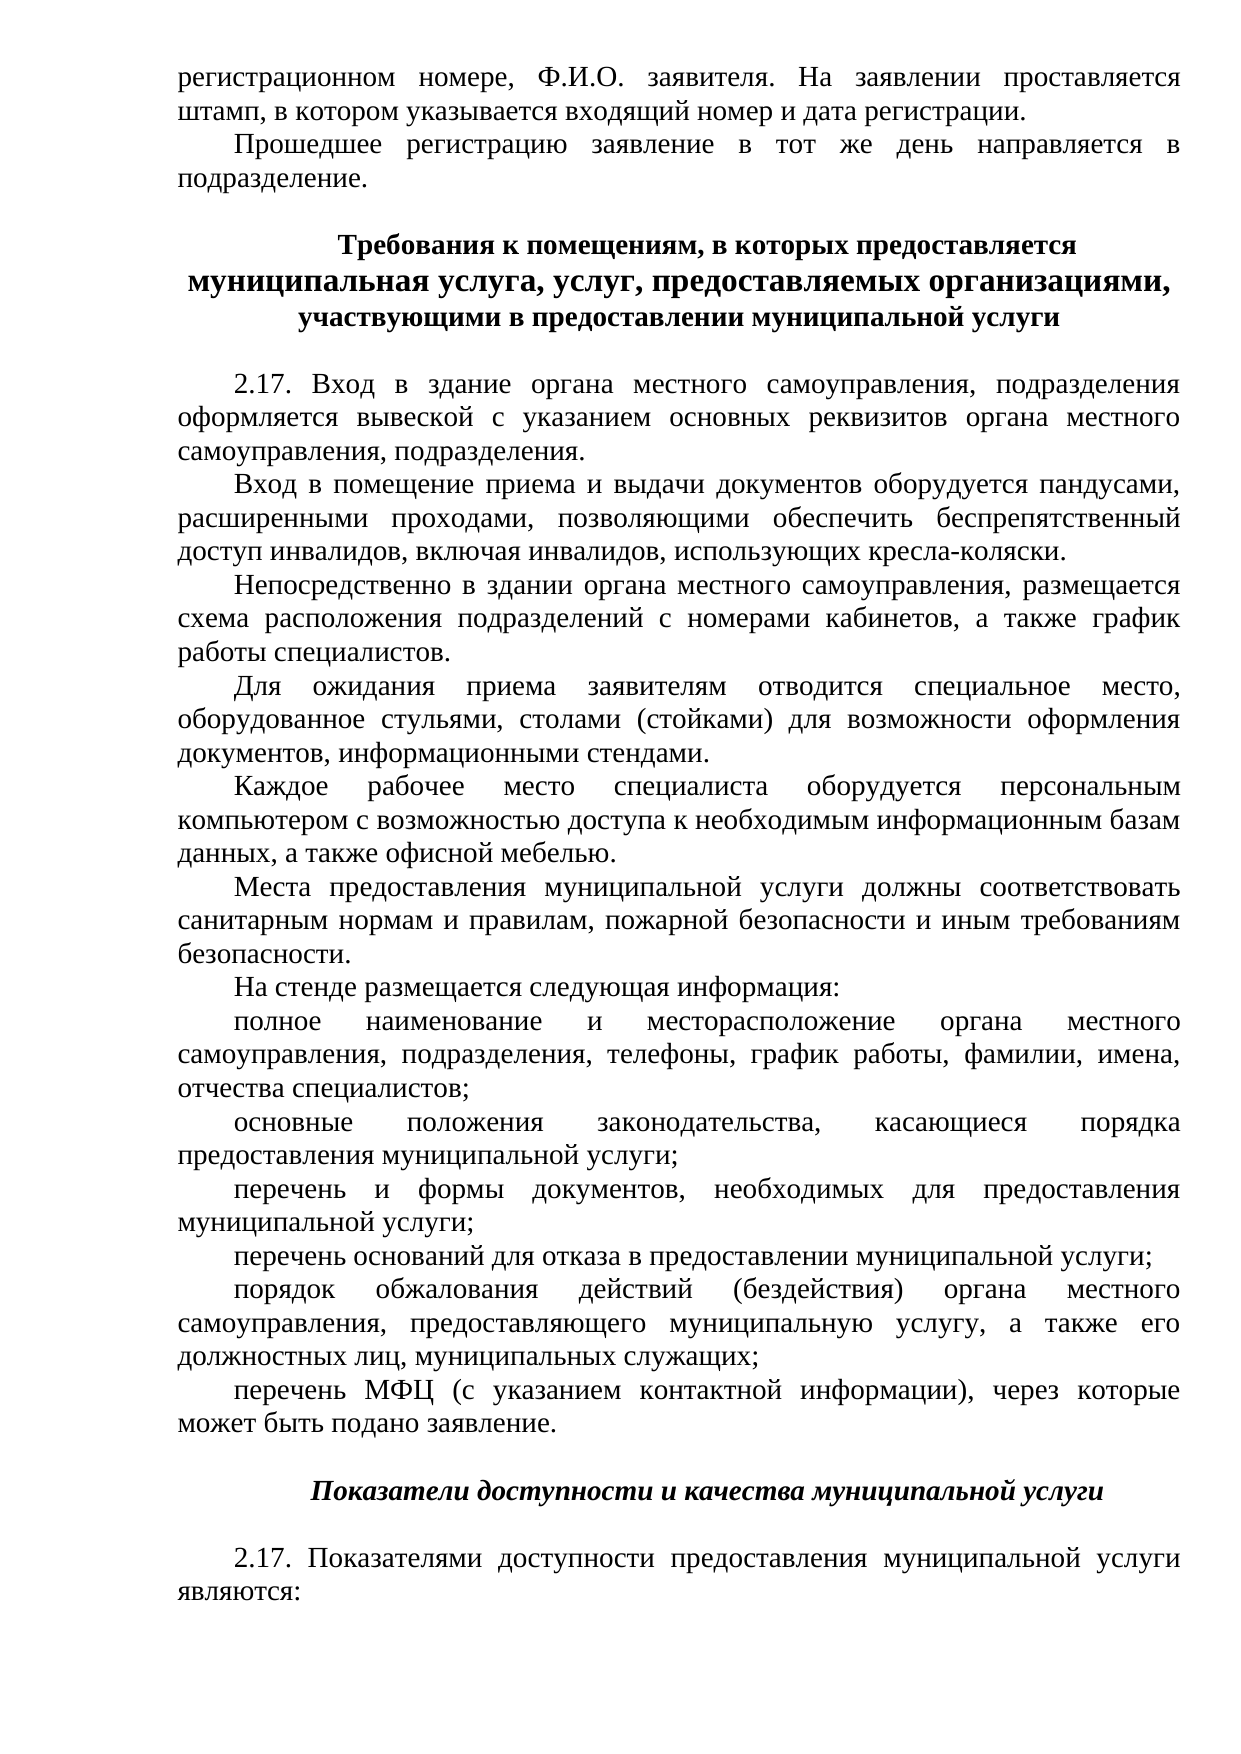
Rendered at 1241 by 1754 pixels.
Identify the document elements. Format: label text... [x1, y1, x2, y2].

text перечень и формы документов, необходимых для предоставления муниципальной услуги; [177, 1171, 1181, 1238]
text перечень МФЦ (с указанием контактной информации), через которые может быть подано заявление. [177, 1372, 1181, 1439]
text На стенде размещается следующая информация: [177, 969, 1181, 1003]
text основные положения законодательства, касающиеся порядка предоставления муниципальной услуги; [177, 1104, 1181, 1171]
text полное наименование и месторасположение органа местного самоуправления, подразделения, телефоны, график работы, фамилии, имена, отчества специалистов; [177, 1003, 1181, 1104]
text 2.17. Вход в здание органа местного самоуправления, подразделения оформляется вывеской с указанием основных реквизитов органа местного самоуправления, подразделения. [177, 366, 1181, 466]
text Места предоставления муниципальной услуги должны соответствовать санитарным нормам и правилам, пожарной безопасности и иным требованиям безопасности. [177, 869, 1181, 969]
text перечень оснований для отказа в предоставлении муниципальной услуги; [177, 1238, 1181, 1271]
text Показатели доступности и качества муниципальной услуги [177, 1473, 1181, 1506]
text Вход в помещение приема и выдачи документов оборудуется пандусами, расширенными проходами, позволяющими обеспечить беспрепятственный доступ инвалидов, включая инвалидов, использующих кресла-коляски. [177, 466, 1181, 567]
text Каждое рабочее место специалиста оборудуется персональным компьютером с возможностью доступа к необходимым информационным базам данных, а также офисной мебелью. [177, 768, 1181, 869]
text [177, 59, 1181, 126]
text порядок обжалования действий (бездействия) органа местного самоуправления, предоставляющего муниципальную услугу, а также его должностных лиц, муниципальных служащих; [177, 1271, 1181, 1372]
text 2.17. Показателями доступности предоставления муниципальной услуги являются: [177, 1540, 1181, 1607]
text Требования к помещениям, в которых предоставляется муниципальная услуга, услуг, предоставляемых организациями, участвующими в предоставлении муниципальной услуги [177, 227, 1181, 332]
text Прошедшее регистрацию заявление в тот же день направляется в подразделение. [177, 126, 1181, 193]
text Для ожидания приема заявителям отводится специальное место, оборудованное стульями, столами (стойками) для возможности оформления документов, информационными стендами. [177, 668, 1181, 768]
text Непосредственно в здании органа местного самоуправления, размещается схема расположения подразделений с номерами кабинетов, а также график работы специалистов. [177, 567, 1181, 668]
